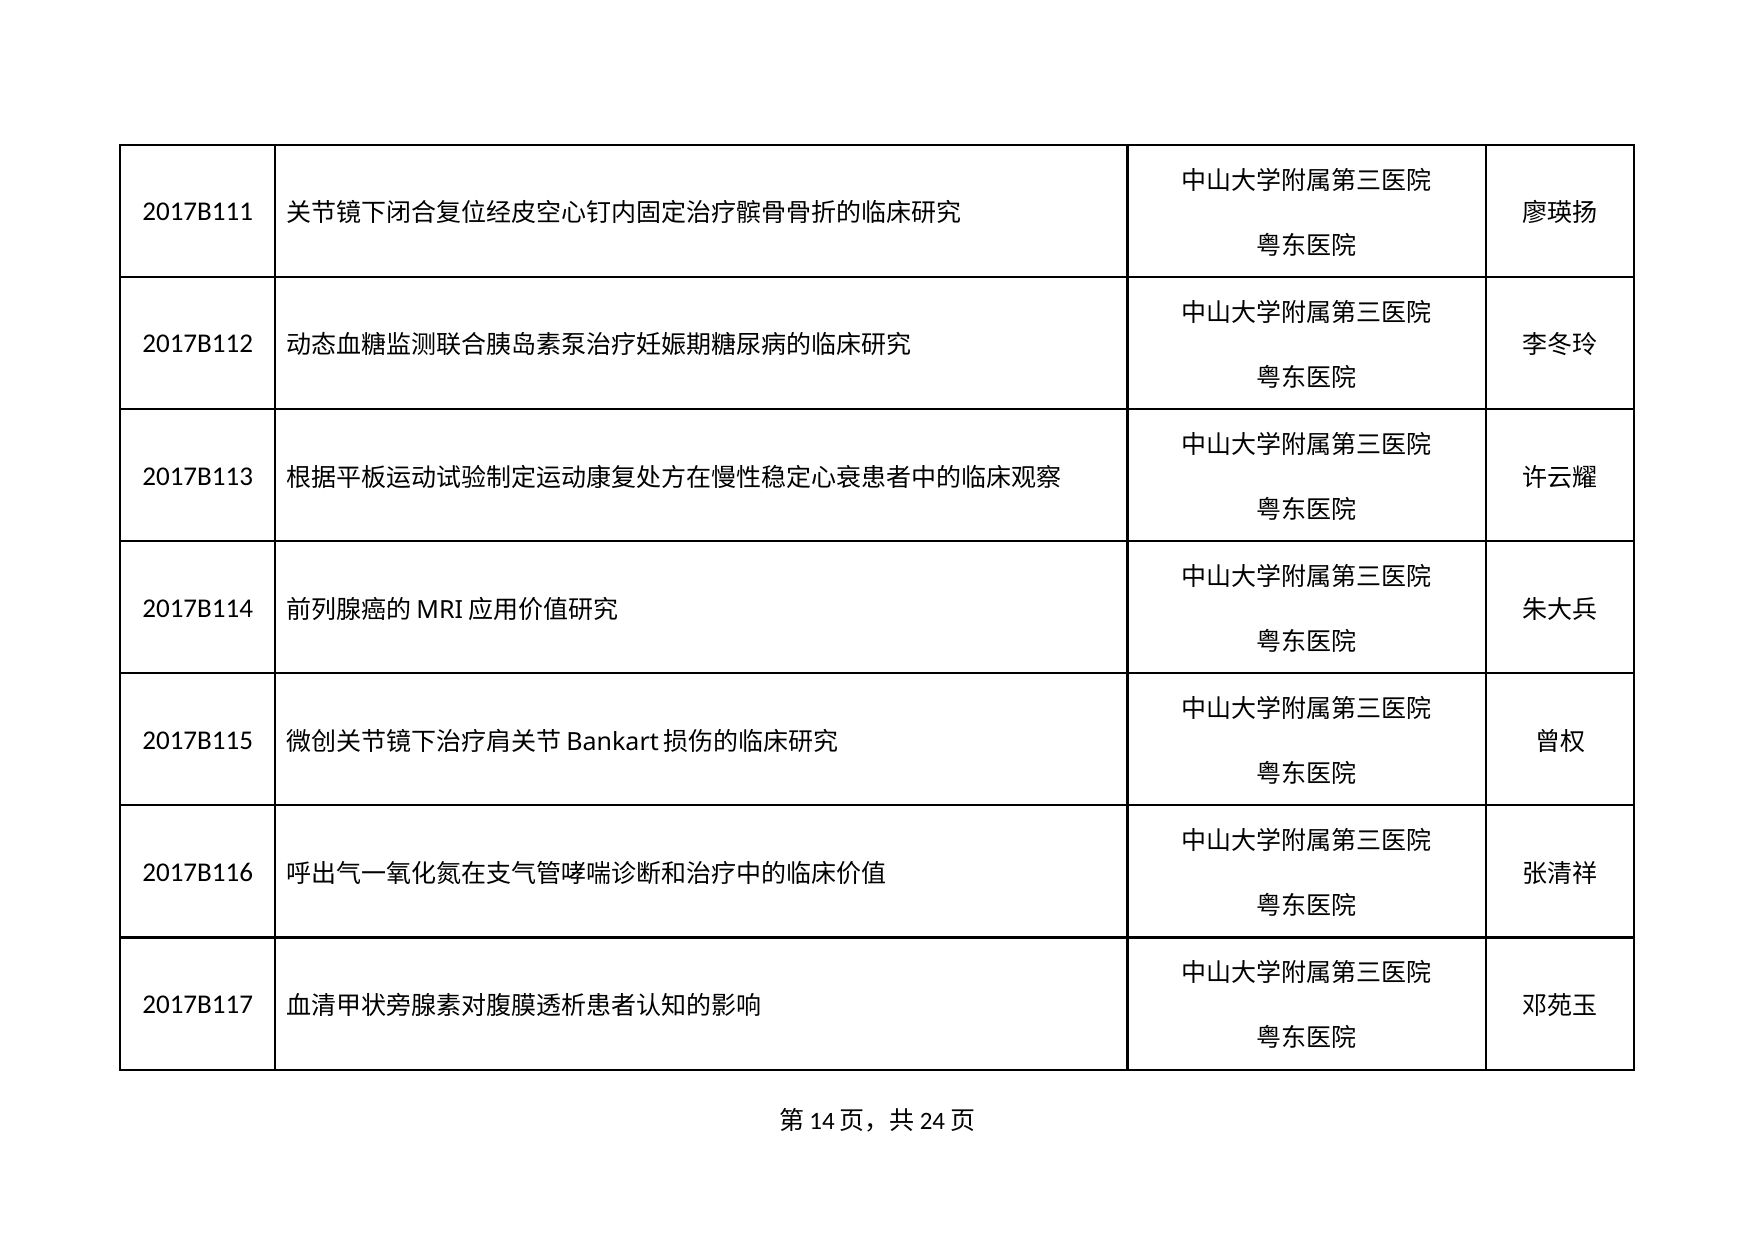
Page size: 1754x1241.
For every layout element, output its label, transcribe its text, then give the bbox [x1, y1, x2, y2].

table_cell 2017B116 [121, 806, 274, 936]
table_cell 微创关节镜下治疗肩关节Bankart损伤的临床研究 [276, 674, 1126, 804]
table_cell 2017B114 [121, 542, 274, 672]
table_cell 根据平板运动试验制定运动康复处方在慢性稳定心衰患者中的临床观察 [276, 410, 1126, 540]
table_cell 中山大学附属第三医院 粤东医院 [1129, 410, 1485, 540]
table_cell 曾权 [1487, 674, 1633, 804]
table_cell 中山大学附属第三医院 粤东医院 [1129, 542, 1485, 672]
table_cell 2017B112 [121, 278, 274, 408]
table_cell 呼出气一氧化氮在支气管哮喘诊断和治疗中的临床价值 [276, 806, 1126, 936]
table_cell 张清祥 [1487, 806, 1633, 936]
table_cell 2017B117 [121, 939, 274, 1068]
table_cell 中山大学附属第三医院 粤东医院 [1129, 146, 1485, 276]
table_cell 朱大兵 [1487, 542, 1633, 672]
table_cell 前列腺癌的MRI应用价值研究 [276, 542, 1126, 672]
table_cell 邓苑玉 [1487, 939, 1633, 1068]
table_cell 中山大学附属第三医院 粤东医院 [1129, 674, 1485, 804]
table_cell 2017B113 [121, 410, 274, 540]
table_cell 血清甲状旁腺素对腹膜透析患者认知的影响 [276, 939, 1126, 1068]
table_cell 2017B115 [121, 674, 274, 804]
table_cell 关节镜下闭合复位经皮空心钉内固定治疗髌骨骨折的临床研究 [276, 146, 1126, 276]
table_cell 中山大学附属第三医院 粤东医院 [1129, 278, 1485, 408]
table_cell 2017B111 [121, 146, 274, 276]
table_cell 李冬玲 [1487, 278, 1633, 408]
table_cell 许云耀 [1487, 410, 1633, 540]
table_cell 动态血糖监测联合胰岛素泵治疗妊娠期糖尿病的临床研究 [276, 278, 1126, 408]
table_cell 中山大学附属第三医院 粤东医院 [1129, 806, 1485, 936]
table_cell 廖瑛扬 [1487, 146, 1633, 276]
table_cell 中山大学附属第三医院 粤东医院 [1129, 939, 1485, 1068]
